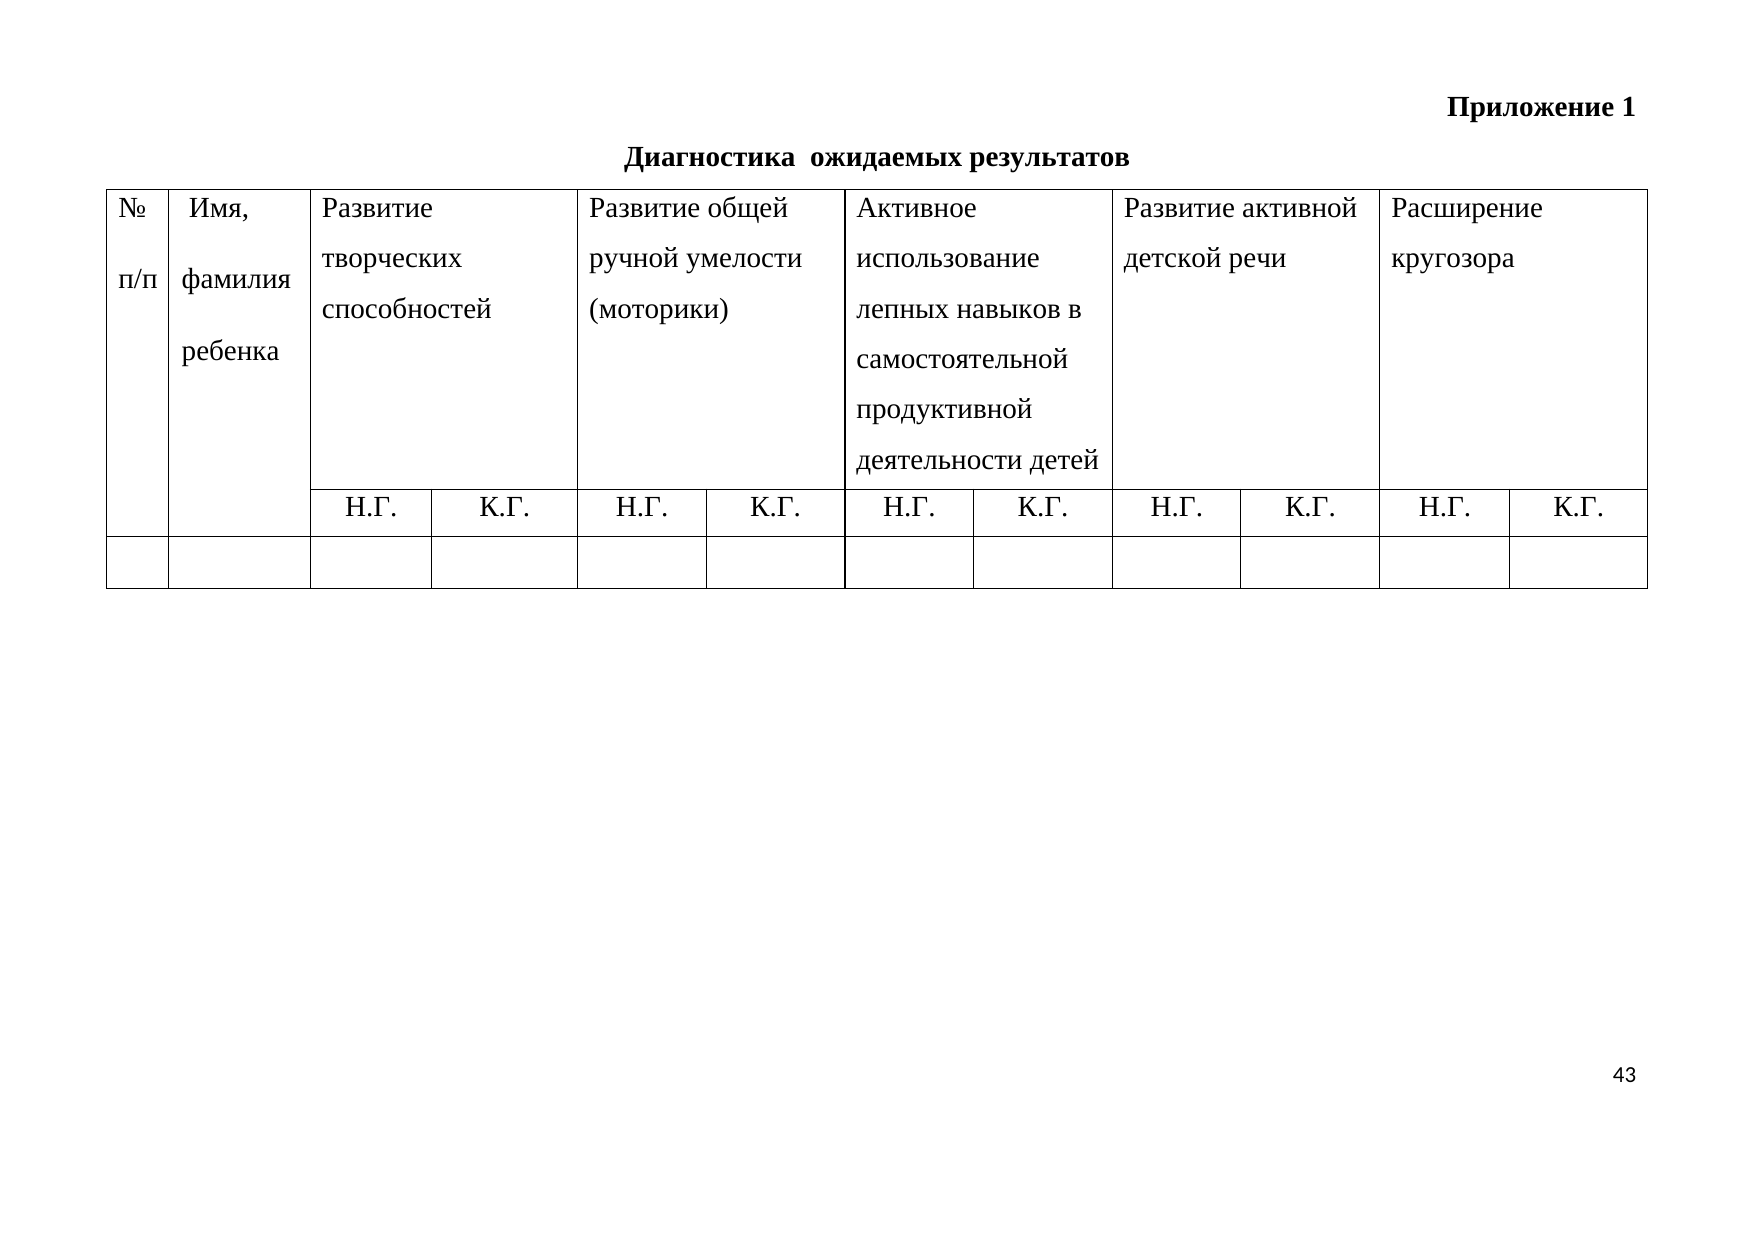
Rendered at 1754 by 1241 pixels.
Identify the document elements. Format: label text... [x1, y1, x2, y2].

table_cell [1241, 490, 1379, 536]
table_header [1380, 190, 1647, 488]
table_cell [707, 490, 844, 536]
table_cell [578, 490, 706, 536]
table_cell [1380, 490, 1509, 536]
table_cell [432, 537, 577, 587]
text Диагностика ожидаемых результатов [118, 139, 1636, 172]
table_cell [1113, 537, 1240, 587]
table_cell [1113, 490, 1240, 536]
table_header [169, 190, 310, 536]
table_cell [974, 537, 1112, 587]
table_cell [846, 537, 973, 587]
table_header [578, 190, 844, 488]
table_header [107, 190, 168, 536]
text Приложение 1 [118, 89, 1636, 122]
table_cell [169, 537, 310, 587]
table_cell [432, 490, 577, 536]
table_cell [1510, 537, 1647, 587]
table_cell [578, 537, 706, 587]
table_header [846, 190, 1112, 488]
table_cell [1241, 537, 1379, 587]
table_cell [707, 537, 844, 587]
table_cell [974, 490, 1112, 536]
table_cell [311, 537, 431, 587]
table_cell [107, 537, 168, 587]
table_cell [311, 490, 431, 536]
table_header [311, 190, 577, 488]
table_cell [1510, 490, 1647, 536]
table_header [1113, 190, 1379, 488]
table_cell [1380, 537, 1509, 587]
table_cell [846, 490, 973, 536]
